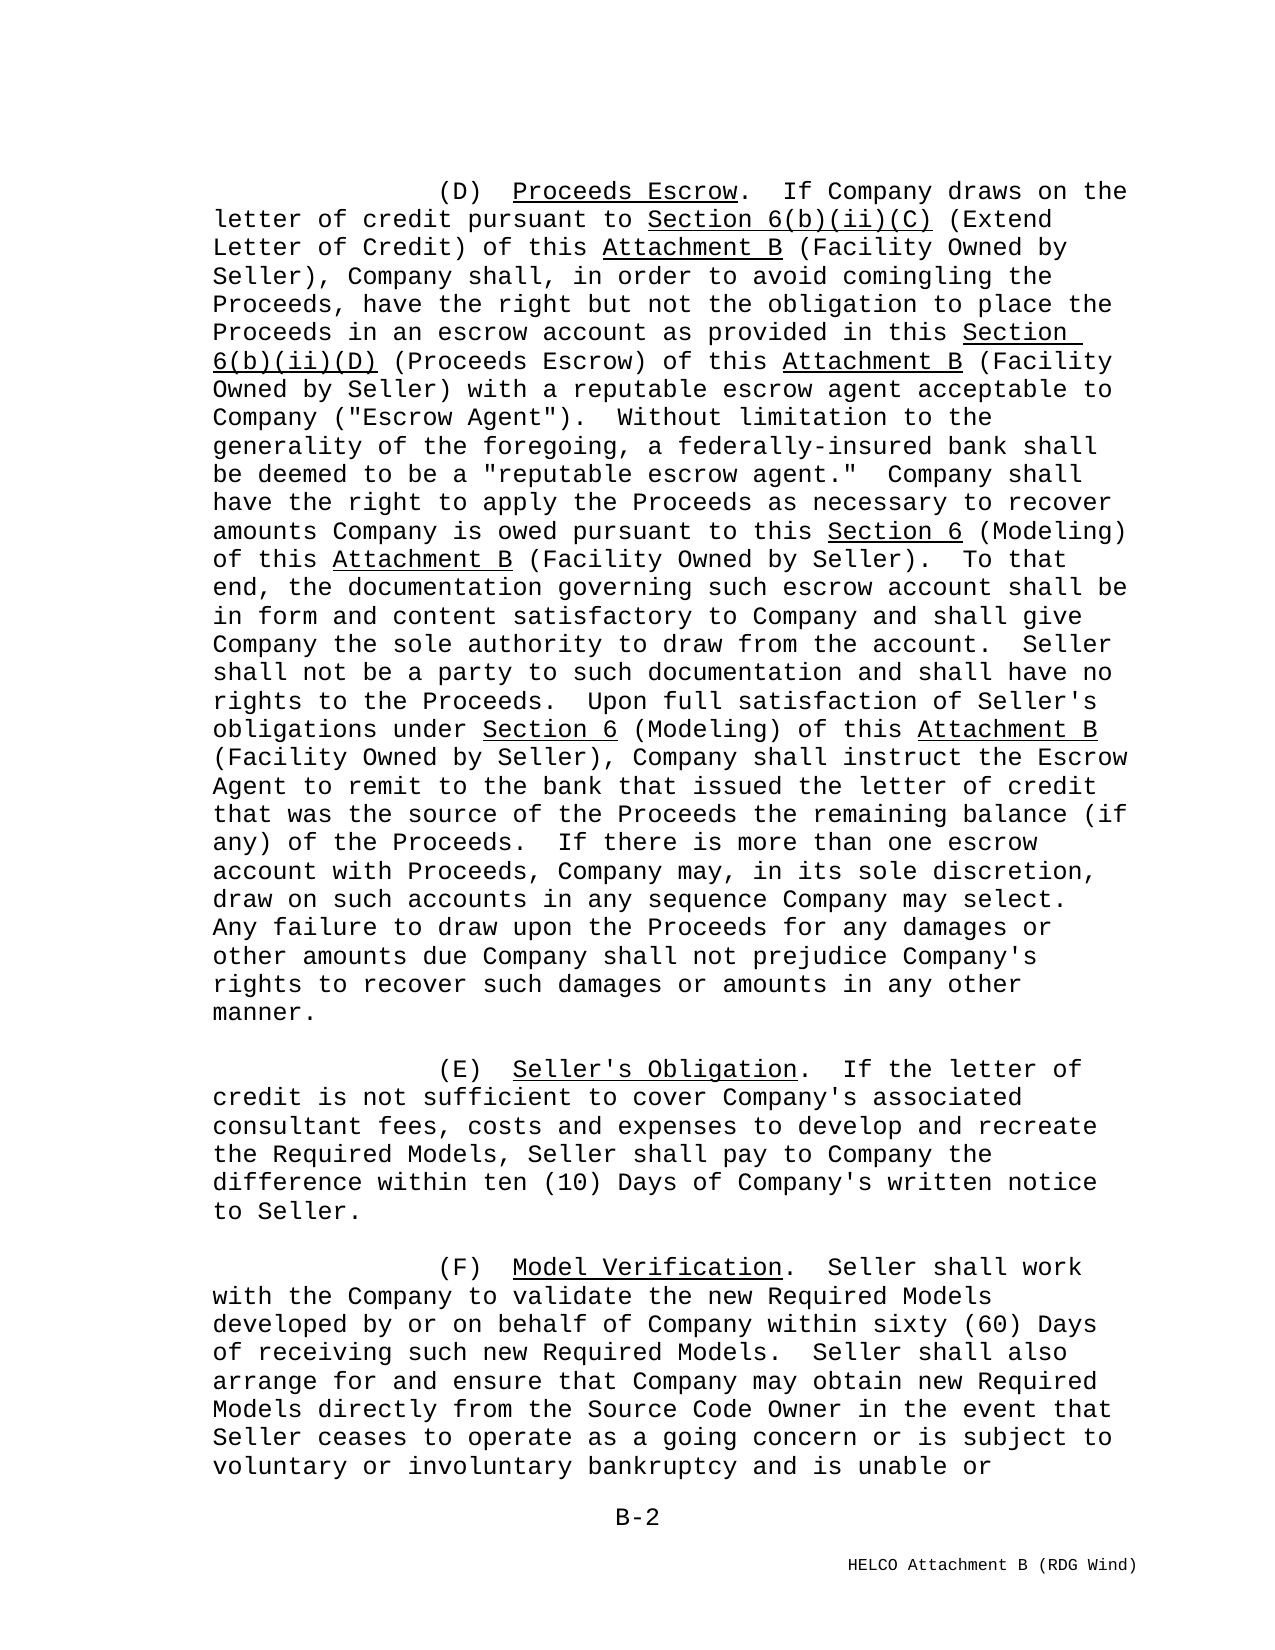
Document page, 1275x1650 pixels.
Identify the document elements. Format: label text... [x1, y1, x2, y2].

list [212, 1255, 1138, 1482]
list Seller's Obligation. If the letter of credit is not sufficient to cover Company's associated consultant fees, costs and expenses to develop and recreate the Required Models, Seller shall pay to Company the difference within ten (10) Days of Company's written notice to Seller. [212, 1057, 1138, 1227]
list Proceeds Escrow. If Company draws on the letter of credit pursuant to Section 6(b)(ii)(C) (Extend Letter of Credit) of this Attachment B (Facility Owned by Seller), Company shall, in order to avoid comingling the Proceeds, have the right but not the obligation to place the Proceeds in an escrow account as provided in this Section 6(b)(ii)(D) (Proceeds Escrow) of this Attachment B (Facility Owned by Seller) with a reputable escrow agent acceptable to Company ("Escrow Agent"). Without limitation to the generality of the foregoing, a federally-insured bank shall be deemed to be a "reputable escrow agent." Company shall have the right to apply the Proceeds as necessary to recover amounts Company is owed pursuant to this Section 6 (Modeling) of this Attachment B (Facility Owned by Seller). To that end, the documentation governing such escrow account shall be in form and content satisfactory to Company and shall give Company the sole authority to draw from the account. Seller shall not be a party to such documentation and shall have no rights to the Proceeds. Upon full satisfaction of Seller's obligations under Section 6 (Modeling) of this Attachment B (Facility Owned by Seller), Company shall instruct the Escrow Agent to remit to the bank that issued the letter of credit that was the source of the Proceeds the remaining balance (if any) of the Proceeds. If there is more than one escrow account with Proceeds, Company may, in its sole discretion, draw on such accounts in any sequence Company may select. Any failure to draw upon the Proceeds for any damages or other amounts due Company shall not prejudice Company's rights to recover such damages or amounts in any other manner. [212, 178, 1138, 1028]
